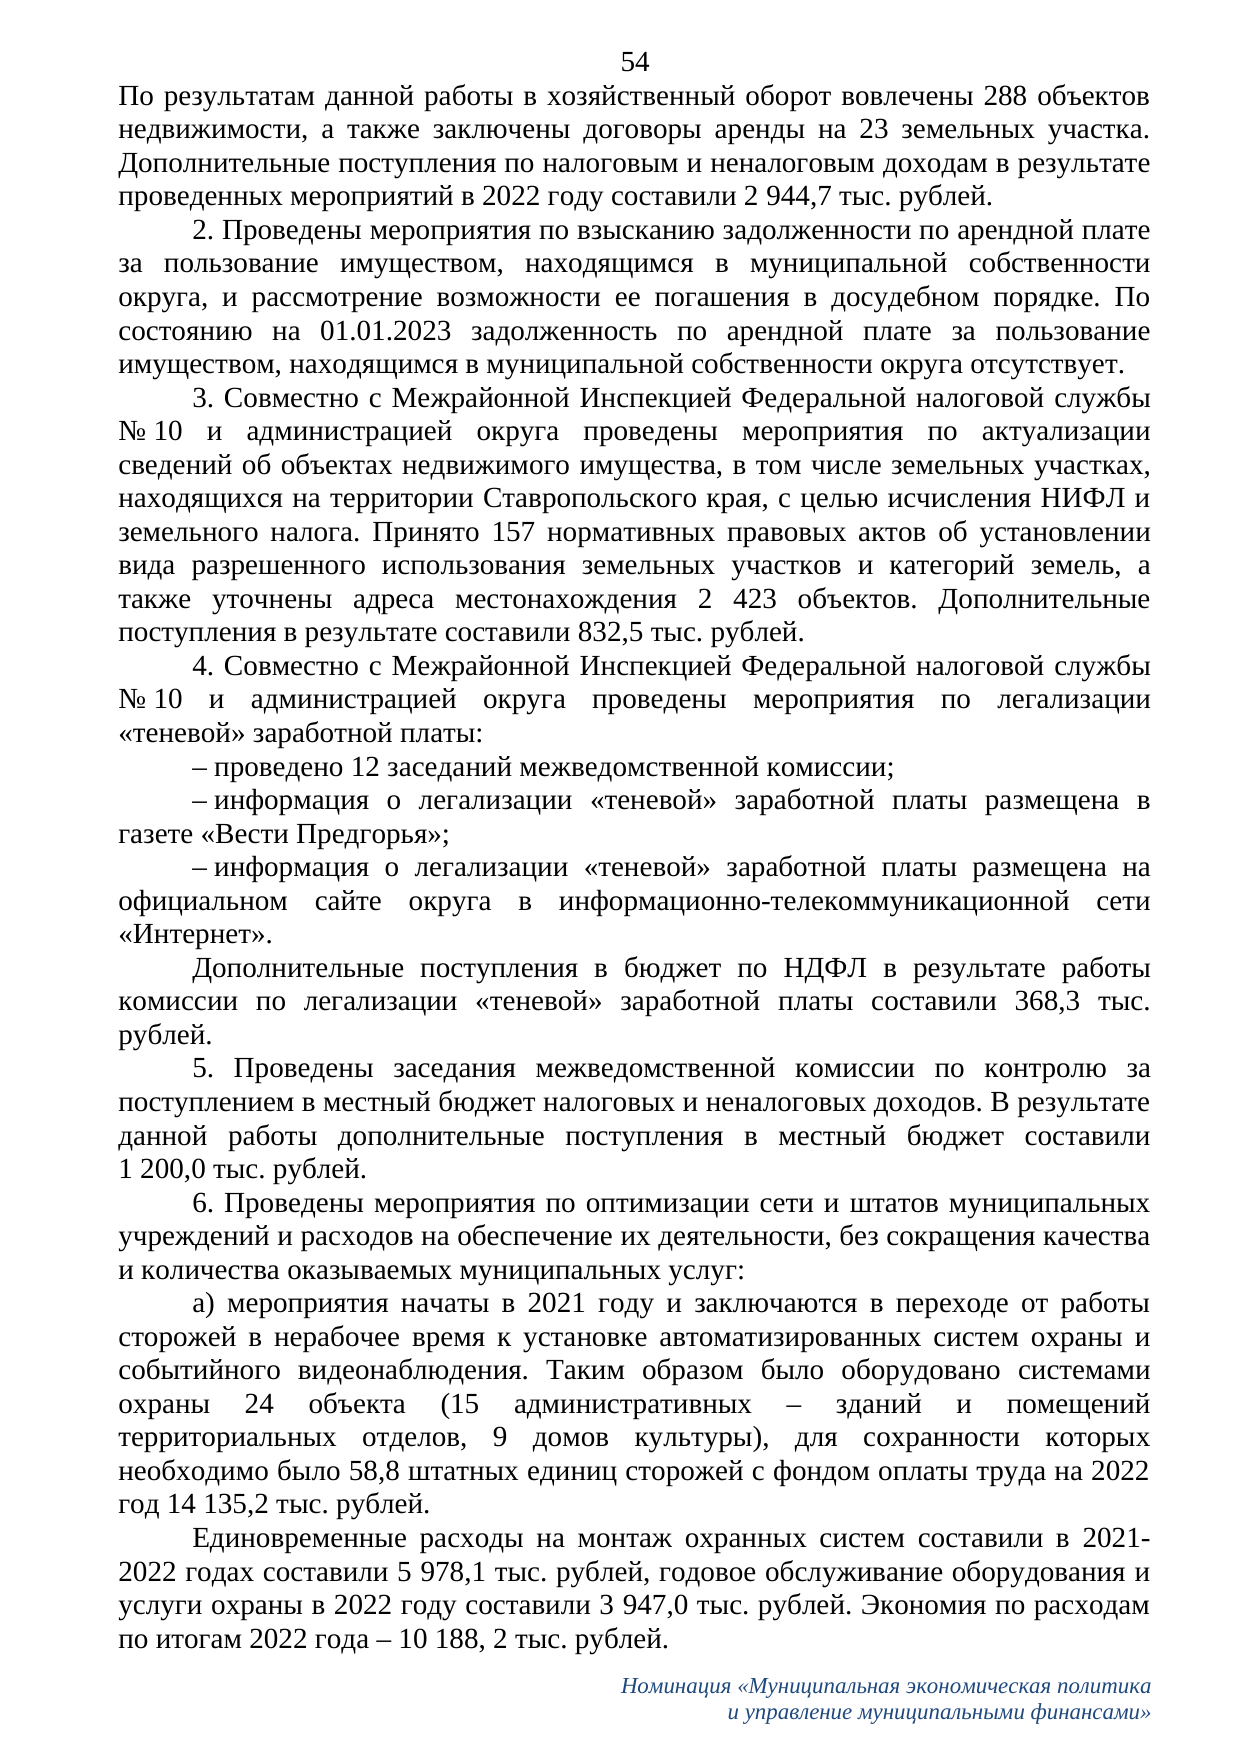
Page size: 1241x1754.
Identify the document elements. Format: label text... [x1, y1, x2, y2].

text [118, 78, 1152, 212]
text а) мероприятия начаты в 2021 году и заключаются в переходе от работы сторожей в нерабочее время к установке автоматизированных систем охраны и событийного видеонаблюдения. Таким образом было оборудовано системами охраны 24 объекта (15 административных – зданий и помещений территориальных отделов, 9 домов культуры), для сохранности которых необходимо было 58,8 штатных единиц сторожей с фондом оплаты труда на 2022 год 14 135,2 тыс. рублей. [118, 1285, 1152, 1520]
text 5. Проведены заседания межведомственной комиссии по контролю за поступлением в местный бюджет налоговых и неналоговых доходов. В результате данной работы дополнительные поступления в местный бюджет составили 1 200,0 тыс. рублей. [118, 1051, 1152, 1185]
text 3. Совместно с Межрайонной Инспекцией Федеральной налоговой службы № 10 и администрацией округа проведены мероприятия по актуализации сведений об объектах недвижимого имущества, в том числе земельных участках, находящихся на территории Ставропольского края, с целью исчисления НИФЛ и земельного налога. Принято 157 нормативных правовых актов об установлении вида разрешенного использования земельных участков и категорий земель, а также уточнены адреса местонахождения 2 423 объектов. Дополнительные поступления в результате составили 832,5 тыс. рублей. [118, 380, 1152, 648]
text Дополнительные поступления в бюджет по НДФЛ в результате работы комиссии по легализации «теневой» заработной платы составили 368,3 тыс. рублей. [118, 950, 1152, 1051]
text – информация о легализации «теневой» заработной платы размещена на официальном сайте округа в информационно-телекоммуникационной сети «Интернет». [118, 849, 1152, 950]
text – информация о легализации «теневой» заработной платы размещена в газете «Вести Предгорья»; [118, 782, 1152, 849]
text – проведено 12 заседаний межведомственной комиссии; [118, 749, 1152, 782]
text Единовременные расходы на монтаж охранных систем составили в 2021-2022 годах составили 5 978,1 тыс. рублей, годовое обслуживание оборудования и услуги охраны в 2022 году составили 3 947,0 тыс. рублей. Экономия по расходам по итогам 2022 года – 10 188, 2 тыс. рублей. [118, 1520, 1152, 1654]
text 6. Проведены мероприятия по оптимизации сети и штатов муниципальных учреждений и расходов на обеспечение их деятельности, без сокращения качества и количества оказываемых муниципальных услуг: [118, 1185, 1152, 1285]
text 2. Проведены мероприятия по взысканию задолженности по арендной плате за пользование имуществом, находящимся в муниципальной собственности округа, и рассмотрение возможности ее погашения в досудебном порядке. По состоянию на 01.01.2023 задолженность по арендной плате за пользование имуществом, находящимся в муниципальной собственности округа отсутствует. [118, 212, 1152, 380]
text 4. Совместно с Межрайонной Инспекцией Федеральной налоговой службы № 10 и администрацией округа проведены мероприятия по легализации «теневой» заработной платы: [118, 648, 1152, 749]
